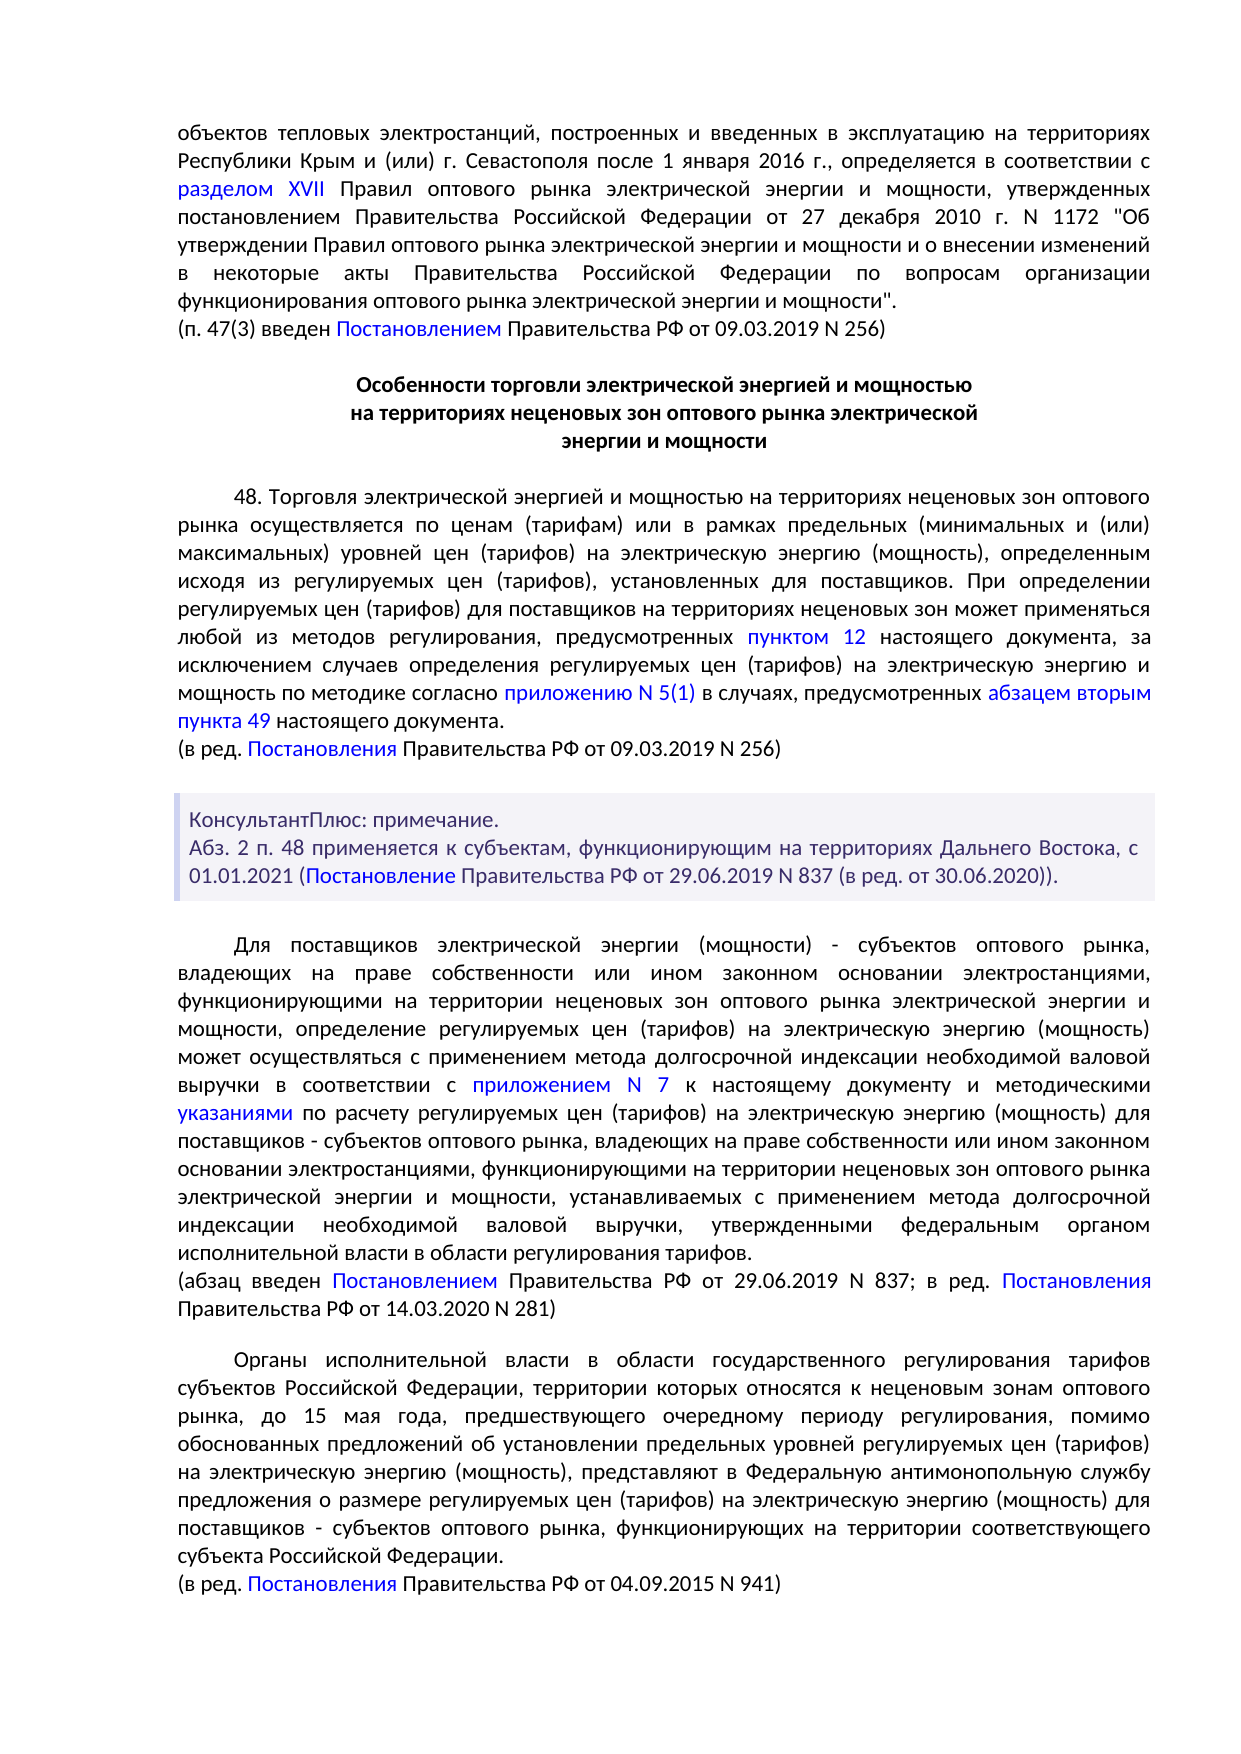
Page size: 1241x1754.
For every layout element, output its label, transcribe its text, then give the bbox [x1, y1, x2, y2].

text 48. Торговля электрической энергией и мощностью на территориях неценовых зон оптового рынка осуществляется по ценам (тарифам) или в рамках предельных (минимальных и (или) максимальных) уровней цен (тарифов) на электрическую энергию (мощность), определенным исходя из регулируемых цен (тарифов), установленных для поставщиков. При определении регулируемых цен (тарифов) для поставщиков на территориях неценовых зон может применяться любой из методов регулирования, предусмотренных пунктом 12 настоящего документа, за исключением случаев определения регулируемых цен (тарифов) на электрическую энергию и мощность по методике согласно приложению N 5(1) в случаях, предусмотренных абзацем вторым пункта 49 настоящего документа. [177, 482, 1152, 734]
title Особенности торговли электрической энергией и мощностью [177, 370, 1152, 398]
text Для поставщиков электрической энергии (мощности) - субъектов оптового рынка, владеющих на праве собственности или ином законном основании электростанциями, функционирующими на территории неценовых зон оптового рынка электрической энергии и мощности, определение регулируемых цен (тарифов) на электрическую энергию (мощность) может осуществляться с применением метода долгосрочной индексации необходимой валовой выручки в соответствии с приложением N 7 к настоящему документу и методическими указаниями по расчету регулируемых цен (тарифов) на электрическую энергию (мощность) для поставщиков - субъектов оптового рынка, владеющих на праве собственности или ином законном основании электростанциями, функционирующими на территории неценовых зон оптового рынка электрической энергии и мощности, устанавливаемых с применением метода долгосрочной индексации необходимой валовой выручки, утвержденными федеральным органом исполнительной власти в области регулирования тарифов. [177, 930, 1152, 1266]
title на территориях неценовых зон оптового рынка электрической [177, 398, 1152, 426]
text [177, 118, 1152, 314]
text (абзац введен Постановлением Правительства РФ от 29.06.2019 N 837; в ред. Постановления Правительства РФ от 14.03.2020 N 281) [177, 1266, 1152, 1322]
title энергии и мощности [177, 426, 1152, 454]
text (в ред. Постановления Правительства РФ от 04.09.2015 N 941) [177, 1569, 1152, 1597]
text (в ред. Постановления Правительства РФ от 09.03.2019 N 256) [177, 734, 1152, 763]
table_header КонсультантПлюс: примечание. Абз. 2 п. 48 применяется к субъектам, функционирующим на территориях Дальнего Востока, с 01.01.2021 (Постановление Правительства РФ от 29.06.2019 N 837 (в ред. от 30.06.2020)). [180, 793, 1149, 901]
text Органы исполнительной власти в области государственного регулирования тарифов субъектов Российской Федерации, территории которых относятся к неценовым зонам оптового рынка, до 15 мая года, предшествующего очередному периоду регулирования, помимо обоснованных предложений об установлении предельных уровней регулируемых цен (тарифов) на электрическую энергию (мощность), представляют в Федеральную антимонопольную службу предложения о размере регулируемых цен (тарифов) на электрическую энергию (мощность) для поставщиков - субъектов оптового рынка, функционирующих на территории соответствующего субъекта Российской Федерации. [177, 1345, 1152, 1569]
text (п. 47(3) введен Постановлением Правительства РФ от 09.03.2019 N 256) [177, 314, 1152, 342]
